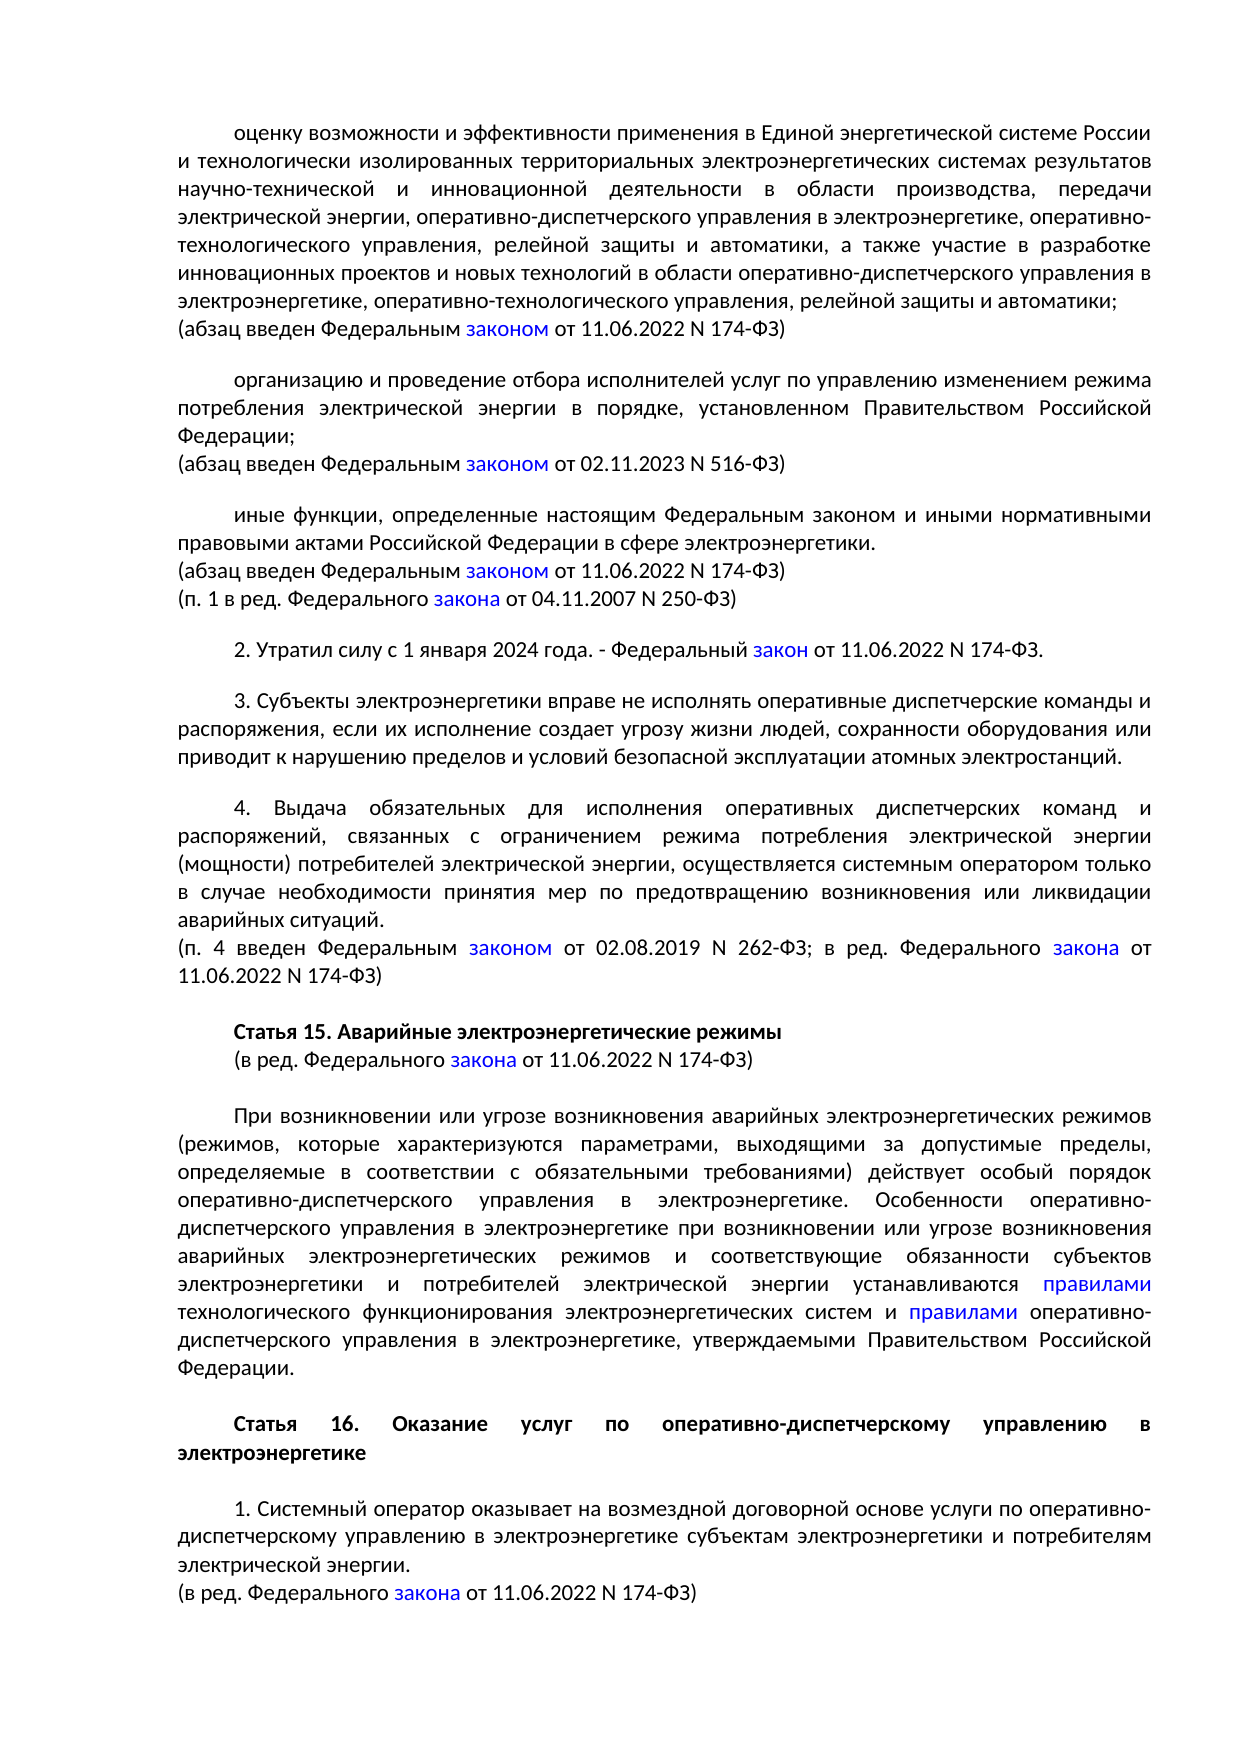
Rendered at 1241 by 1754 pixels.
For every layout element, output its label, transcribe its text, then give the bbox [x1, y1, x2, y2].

title Статья 15. Аварийные электроэнергетические режимы [177, 1017, 1152, 1045]
text (абзац введен Федеральным законом от 11.06.2022 N 174-ФЗ) [177, 314, 1152, 342]
text организацию и проведение отбора исполнителей услуг по управлению изменением режима потребления электрической энергии в порядке, установленном Правительством Российской Федерации; [177, 365, 1152, 449]
text 1. Системный оператор оказывает на возмездной договорной основе услуги по оперативно-диспетчерскому управлению в электроэнергетике субъектам электроэнергетики и потребителям электрической энергии. [177, 1494, 1152, 1578]
text (абзац введен Федеральным законом от 11.06.2022 N 174-ФЗ) [177, 556, 1152, 584]
text (п. 4 введен Федеральным законом от 02.08.2019 N 262-ФЗ; в ред. Федерального закона от 11.06.2022 N 174-ФЗ) [177, 933, 1152, 989]
text 2. Утратил силу с 1 января 2024 года. - Федеральный закон от 11.06.2022 N 174-ФЗ. [177, 635, 1152, 663]
text При возникновении или угрозе возникновения аварийных электроэнергетических режимов (режимов, которые характеризуются параметрами, выходящими за допустимые пределы, определяемые в соответствии с обязательными требованиями) действует особый порядок оперативно-диспетчерского управления в электроэнергетике. Особенности оперативно-диспетчерского управления в электроэнергетике при возникновении или угрозе возникновения аварийных электроэнергетических режимов и соответствующие обязанности субъектов электроэнергетики и потребителей электрической энергии устанавливаются правилами технологического функционирования электроэнергетических систем и правилами оперативно-диспетчерского управления в электроэнергетике, утверждаемыми Правительством Российской Федерации. [177, 1101, 1152, 1382]
text 4. Выдача обязательных для исполнения оперативных диспетчерских команд и распоряжений, связанных с ограничением режима потребления электрической энергии (мощности) потребителей электрической энергии, осуществляется системным оператором только в случае необходимости принятия мер по предотвращению возникновения или ликвидации аварийных ситуаций. [177, 793, 1152, 933]
text (п. 1 в ред. Федерального закона от 04.11.2007 N 250-ФЗ) [177, 584, 1152, 612]
text (абзац введен Федеральным законом от 02.11.2023 N 516-ФЗ) [177, 449, 1152, 477]
title Статья 16. Оказание услуг по оперативно-диспетчерскому управлению в электроэнергетике [177, 1409, 1152, 1466]
text иные функции, определенные настоящим Федеральным законом и иными нормативными правовыми актами Российской Федерации в сфере электроэнергетики. [177, 500, 1152, 556]
text (в ред. Федерального закона от 11.06.2022 N 174-ФЗ) [177, 1578, 1152, 1606]
text 3. Субъекты электроэнергетики вправе не исполнять оперативные диспетчерские команды и распоряжения, если их исполнение создает угрозу жизни людей, сохранности оборудования или приводит к нарушению пределов и условий безопасной эксплуатации атомных электростанций. [177, 686, 1152, 770]
text оценку возможности и эффективности применения в Единой энергетической системе России и технологически изолированных территориальных электроэнергетических системах результатов научно-технической и инновационной деятельности в области производства, передачи электрической энергии, оперативно-диспетчерского управления в электроэнергетике, оперативно-технологического управления, релейной защиты и автоматики, а также участие в разработке инновационных проектов и новых технологий в области оперативно-диспетчерского управления в электроэнергетике, оперативно-технологического управления, релейной защиты и автоматики; [177, 118, 1152, 314]
text (в ред. Федерального закона от 11.06.2022 N 174-ФЗ) [177, 1045, 1152, 1073]
